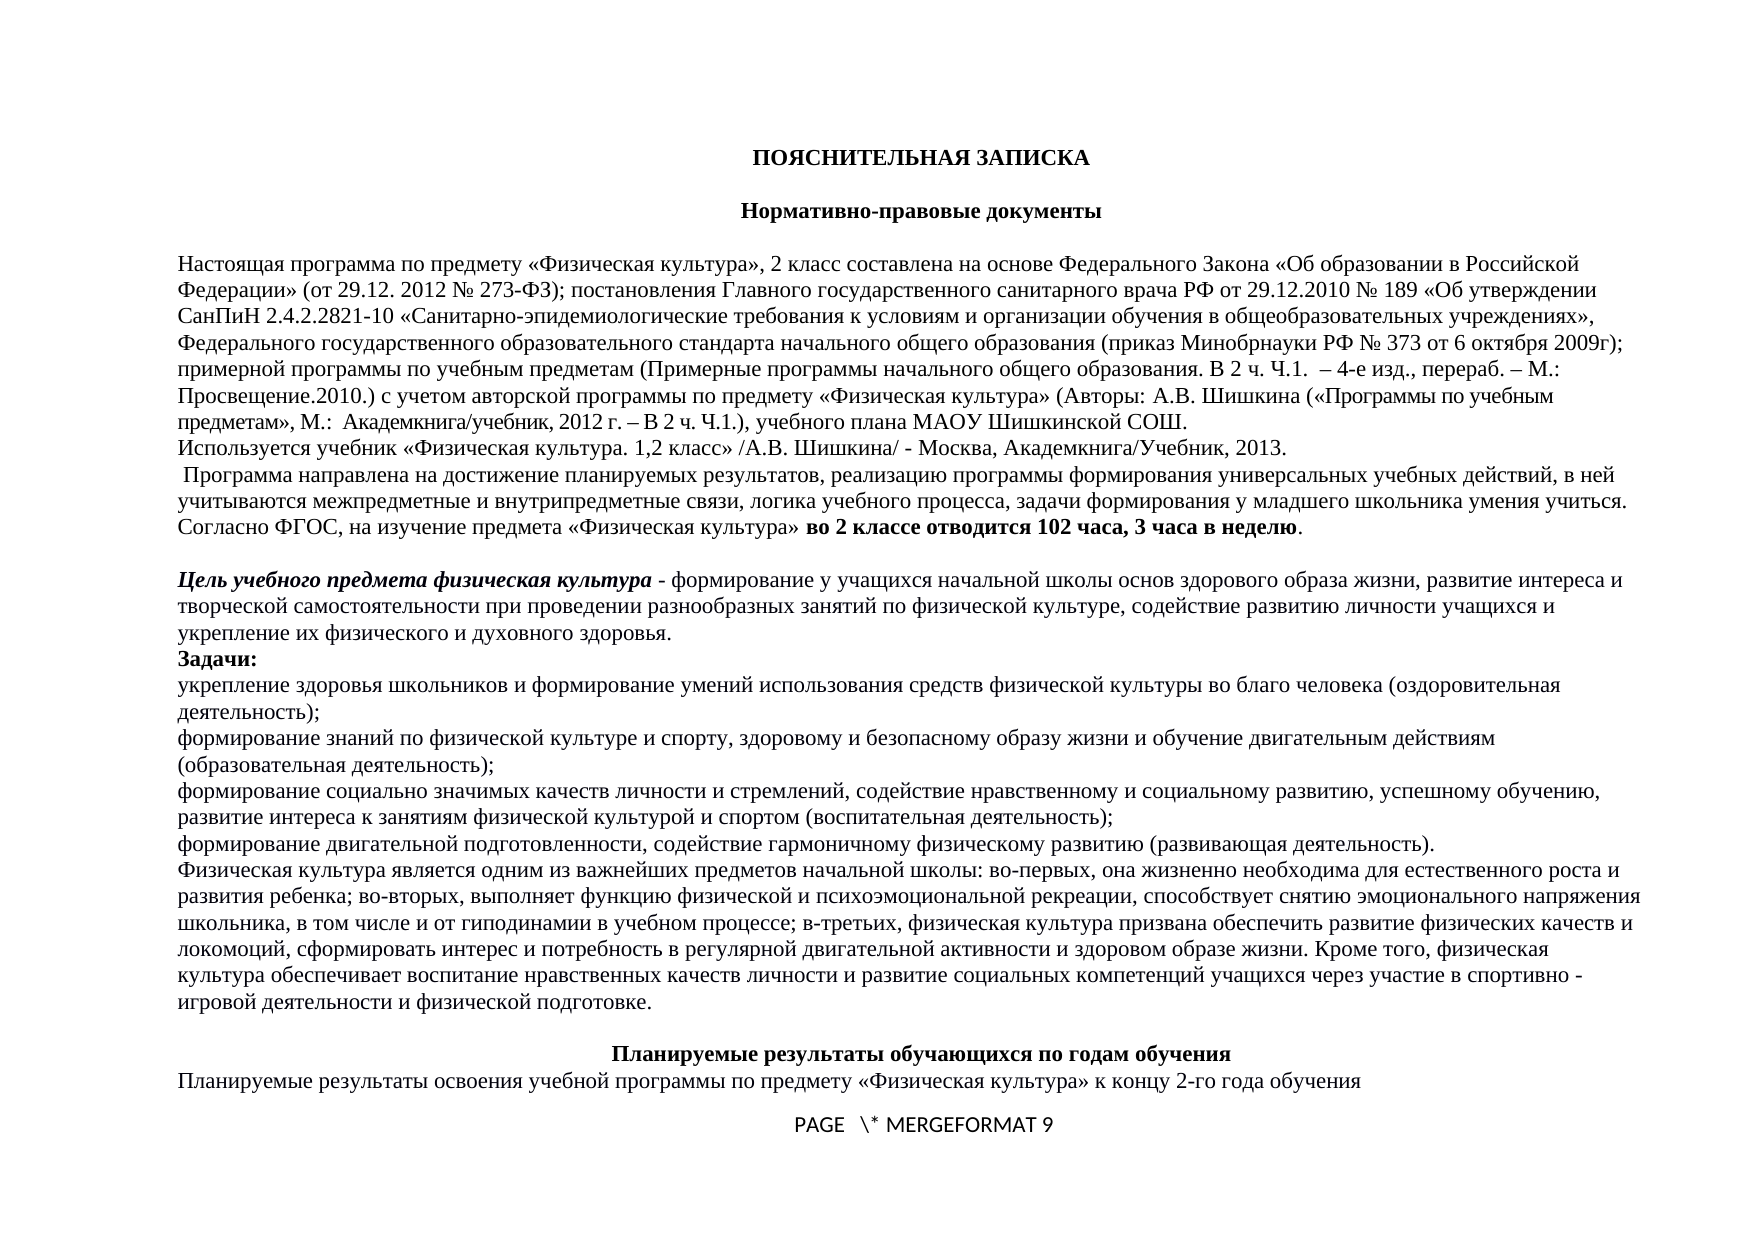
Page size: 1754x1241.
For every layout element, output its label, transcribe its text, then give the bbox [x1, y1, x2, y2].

text Согласно ФГОС, на изучение предмета «Физическая культура» во 2 классе отводится 102 часа, 3 часа в неделю. [177, 513, 1665, 540]
text Физическая культура является одним из важнейших предметов начальной школы: во-первых, она жизненно необходима для естественного роста и развития ребенка; во-вторых, выполняет функцию физической и психоэмоциональной рекреации, способствует снятию эмоционального напряжения школьника, в том числе и от гиподинамии в учебном процессе; в-третьих, физическая культура призвана обеспечить развитие физических качеств и локомоций, сформировать интерес и потребность в регулярной двигательной активности и здоровом образе жизни. Кроме того, физическая [177, 856, 1665, 961]
text Настоящая программа по предмету «Физическая культура», 2 класс составлена на основе Федерального Закона «Об образовании в Российской Федерации» (от 29.12. 2012 № 273-ФЗ); постановления Главного государственного санитарного врача РФ от 29.12.2010 № 189 «Об утверждении СанПиН 2.4.2.2821-10 «Санитарно-эпидемиологические требования к условиям и организации обучения в общеобразовательных учреждениях», [177, 250, 1665, 329]
text Федерального государственного образовательного стандарта начального общего образования (приказ Минобрнауки РФ № 373 от 6 октября 2009г); примерной программы по учебным предметам (Примерные программы начального общего образования. В 2 ч. Ч.1. – 4-е изд., перераб. – М.: Просвещение.2010.) с учетом авторской программы по предмету «Физическая культура» (Авторы: А.В. Шишкина («Программы по учебным предметам», М.: Академкнига/учебник, 2012 г. – В 2 ч. Ч.1.), учебного плана МАОУ Шишкинской СОШ. [177, 329, 1665, 434]
text укрепление здоровья школьников и формирование умений использования средств физической культуры во благо человека (оздоровительная деятельность); [177, 672, 1665, 724]
text ПОЯСНИТЕЛЬНАЯ ЗАПИСКА [177, 144, 1665, 171]
text формирование двигательной подготовленности, содействие гармоничному физическому развитию (развивающая деятельность). [177, 830, 1665, 856]
text Планируемые результаты обучающихся по годам обучения [177, 1041, 1665, 1067]
text формирование знаний по физической культуре и спорту, здоровому и безопасному образу жизни и обучение двигательным действиям (образовательная деятельность); [177, 724, 1665, 777]
text Программа направлена на достижение планируемых результатов, реализацию программы формирования универсальных учебных действий, в ней учитываются межпредметные и внутрипредметные связи, логика учебного процесса, задачи формирования у младшего школьника умения учиться. [177, 461, 1665, 513]
text культура обеспечивает воспитание нравственных качеств личности и развитие социальных компетенций учащихся через участие в спортивно - игровой деятельности и физической подготовке. [177, 961, 1665, 1014]
text формирование социально значимых качеств личности и стремлений, содействие нравственному и социальному развитию, успешному обучению, развитие интереса к занятиям физической культурой и спортом (воспитательная деятельность); [177, 777, 1665, 830]
text Задачи: [177, 645, 1665, 672]
text Цель учебного предмета физическая культура - формирование у учащихся начальной школы основ здорового образа жизни, развитие интереса и творческой самостоятельности при проведении разнообразных занятий по физической культуре, содействие развитию личности учащихся и укрепление их физического и духовного здоровья. [177, 566, 1665, 645]
text Планируемые результаты освоения учебной программы по предмету «Физическая культура» к концу 2-го года обучения [177, 1067, 1665, 1093]
text Нормативно-правовые документы [177, 197, 1665, 223]
text Используется учебник «Физическая культура. 1,2 класс» /А.В. Шишкина/ - Москва, Академкнига/Учебник, 2013. [177, 434, 1665, 461]
